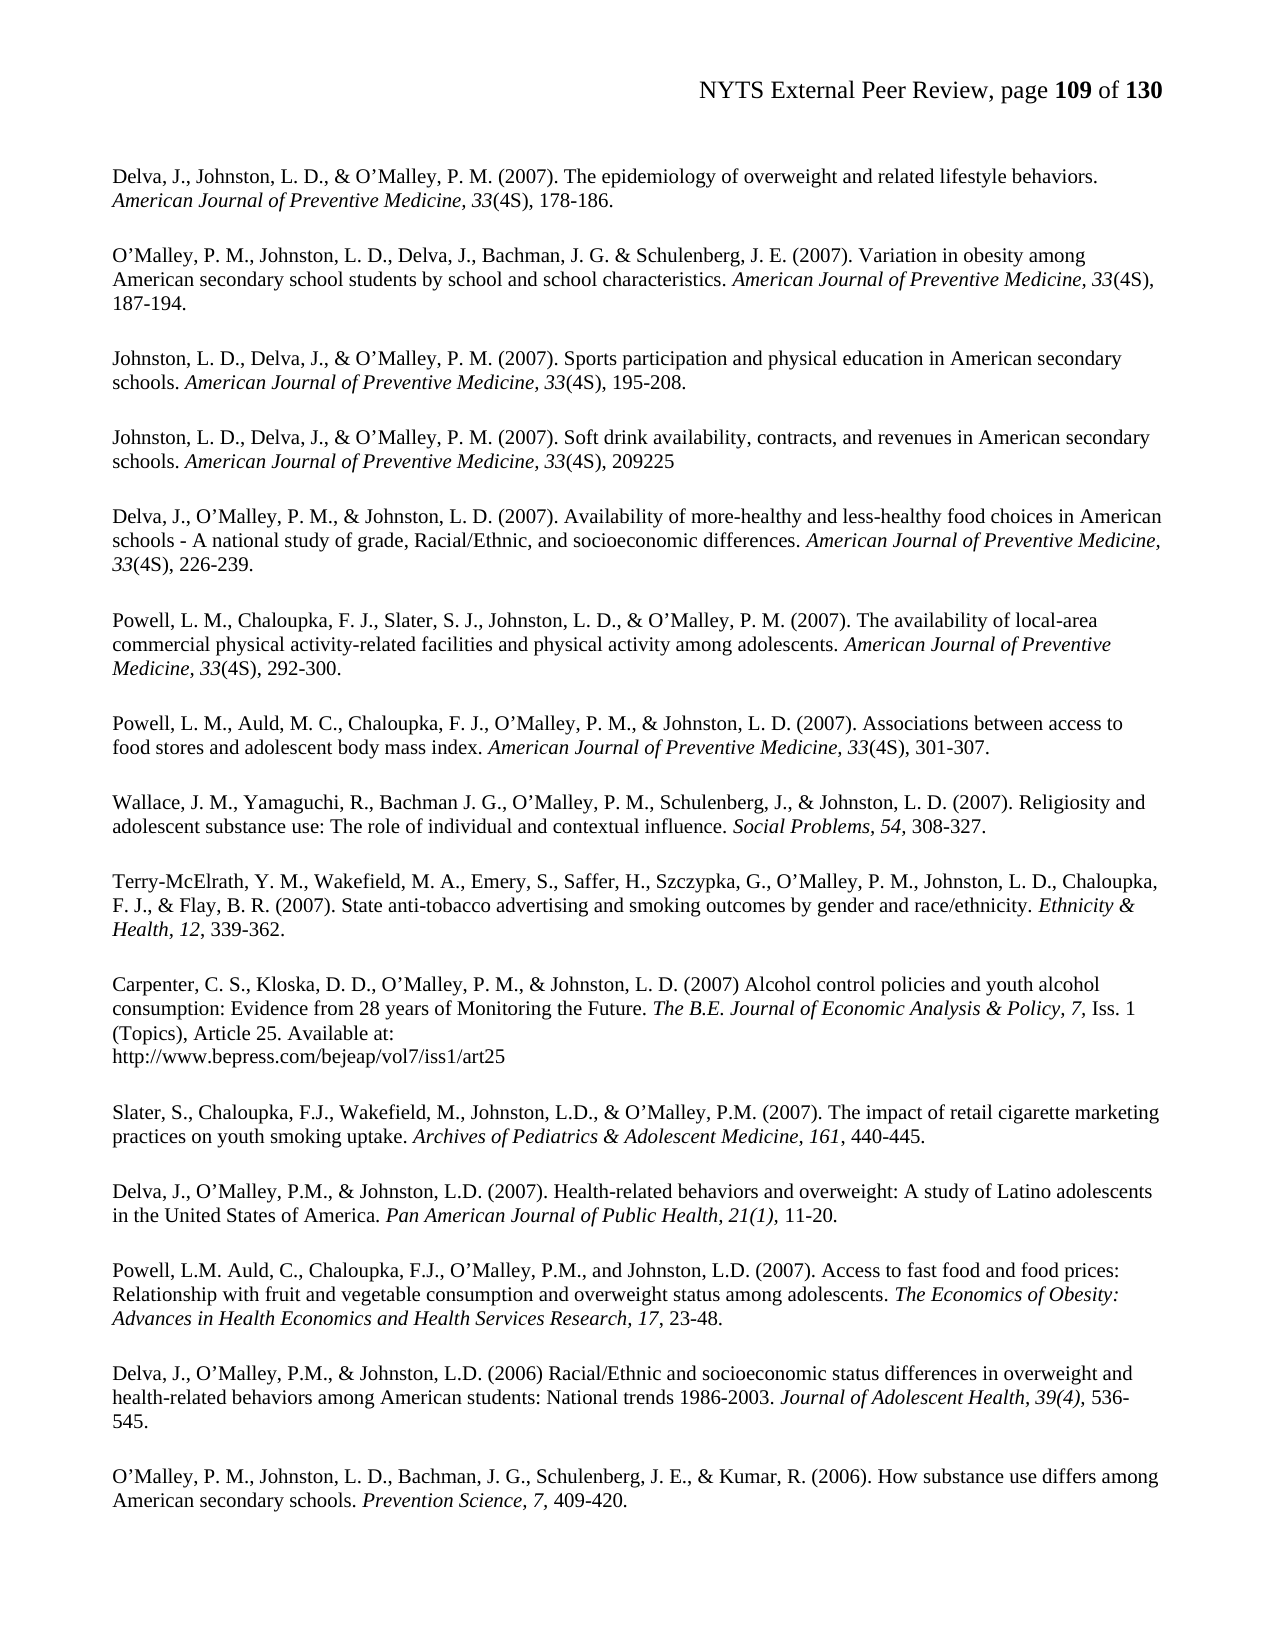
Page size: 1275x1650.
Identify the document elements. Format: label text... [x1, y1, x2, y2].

text Powell, L.M. Auld, C., Chaloupka, F.J., O’Malley, P.M., and Johnston, L.D. (2007). Access to fast food and food prices: Relationship with fruit and vegetable consumption and overweight status among adolescents. The Economics of Obesity: Advances in Health Economics and Health Services Research, 17, 23-48. [112, 1258, 1162, 1330]
text Slater, S., Chaloupka, F.J., Wakefield, M., Johnston, L.D., & O’Malley, P.M. (2007). The impact of retail cigarette marketing practices on youth smoking uptake. Archives of Pediatrics & Adolescent Medicine, 161, 440-445. [112, 1099, 1162, 1148]
text Johnston, L. D., Delva, J., & O’Malley, P. M. (2007). Sports participation and physical education in American secondary schools. American Journal of Preventive Medicine, 33(4S), 195-208. [112, 346, 1162, 394]
text Wallace, J. M., Yamaguchi, R., Bachman J. G., O’Malley, P. M., Schulenberg, J., & Johnston, L. D. (2007). Religiosity and adolescent substance use: The role of individual and contextual influence. Social Problems, 54, 308-327. [112, 790, 1162, 838]
text Delva, J., O’Malley, P. M., & Johnston, L. D. (2007). Availability of more-healthy and less-healthy food choices in American schools - A national study of grade, Racial/Ethnic, and socioeconomic differences. American Journal of Preventive Medicine, 33(4S), 226-239. [112, 504, 1162, 576]
text Carpenter, C. S., Kloska, D. D., O’Malley, P. M., & Johnston, L. D. (2007) Alcohol control policies and youth alcohol consumption: Evidence from 28 years of Monitoring the Future. The B.E. Journal of Economic Analysis & Policy, 7, Iss. 1 (Topics), Article 25. Available at: [112, 972, 1162, 1044]
text Terry-McElrath, Y. M., Wakefield, M. A., Emery, S., Saffer, H., Szczypka, G., O’Malley, P. M., Johnston, L. D., Chaloupka, F. J., & Flay, B. R. (2007). State anti-tobacco advertising and smoking outcomes by gender and race/ethnicity. Ethnicity & Health, 12, 339-362. [112, 869, 1162, 941]
text Powell, L. M., Auld, M. C., Chaloupka, F. J., O’Malley, P. M., & Johnston, L. D. (2007). Associations between access to food stores and adolescent body mass index. American Journal of Preventive Medicine, 33(4S), 301-307. [112, 711, 1162, 759]
text Johnston, L. D., Delva, J., & O’Malley, P. M. (2007). Soft drink availability, contracts, and revenues in American secondary schools. American Journal of Preventive Medicine, 33(4S), 209225 [112, 425, 1162, 473]
text Powell, L. M., Chaloupka, F. J., Slater, S. J., Johnston, L. D., & O’Malley, P. M. (2007). The availability of local-area commercial physical activity-related facilities and physical activity among adolescents. American Journal of Preventive Medicine, 33(4S), 292-300. [112, 607, 1162, 680]
text Delva, J., Johnston, L. D., & O’Malley, P. M. (2007). The epidemiology of overweight and related lifestyle behaviors. American Journal of Preventive Medicine, 33(4S), 178-186. [112, 163, 1162, 212]
text Delva, J., O’Malley, P.M., & Johnston, L.D. (2007). Health-related behaviors and overweight: A study of Latino adolescents in the United States of America. Pan American Journal of Public Health, 21(1), 11-20. [112, 1179, 1162, 1227]
text O’Malley, P. M., Johnston, L. D., Delva, J., Bachman, J. G. & Schulenberg, J. E. (2007). Variation in obesity among American secondary school students by school and school characteristics. American Journal of Preventive Medicine, 33(4S), 187-194. [112, 243, 1162, 315]
text O’Malley, P. M., Johnston, L. D., Bachman, J. G., Schulenberg, J. E., & Kumar, R. (2006). How substance use differs among American secondary schools. Prevention Science, 7, 409-420. [112, 1464, 1162, 1512]
text Delva, J., O’Malley, P.M., & Johnston, L.D. (2006) Racial/Ethnic and socioeconomic status differences in overweight and health-related behaviors among American students: National trends 1986-2003. Journal of Adolescent Health, 39(4), 536-545. [112, 1361, 1162, 1433]
text http://www.bepress.com/bejeap/vol7/iss1/art25 [112, 1044, 1162, 1068]
